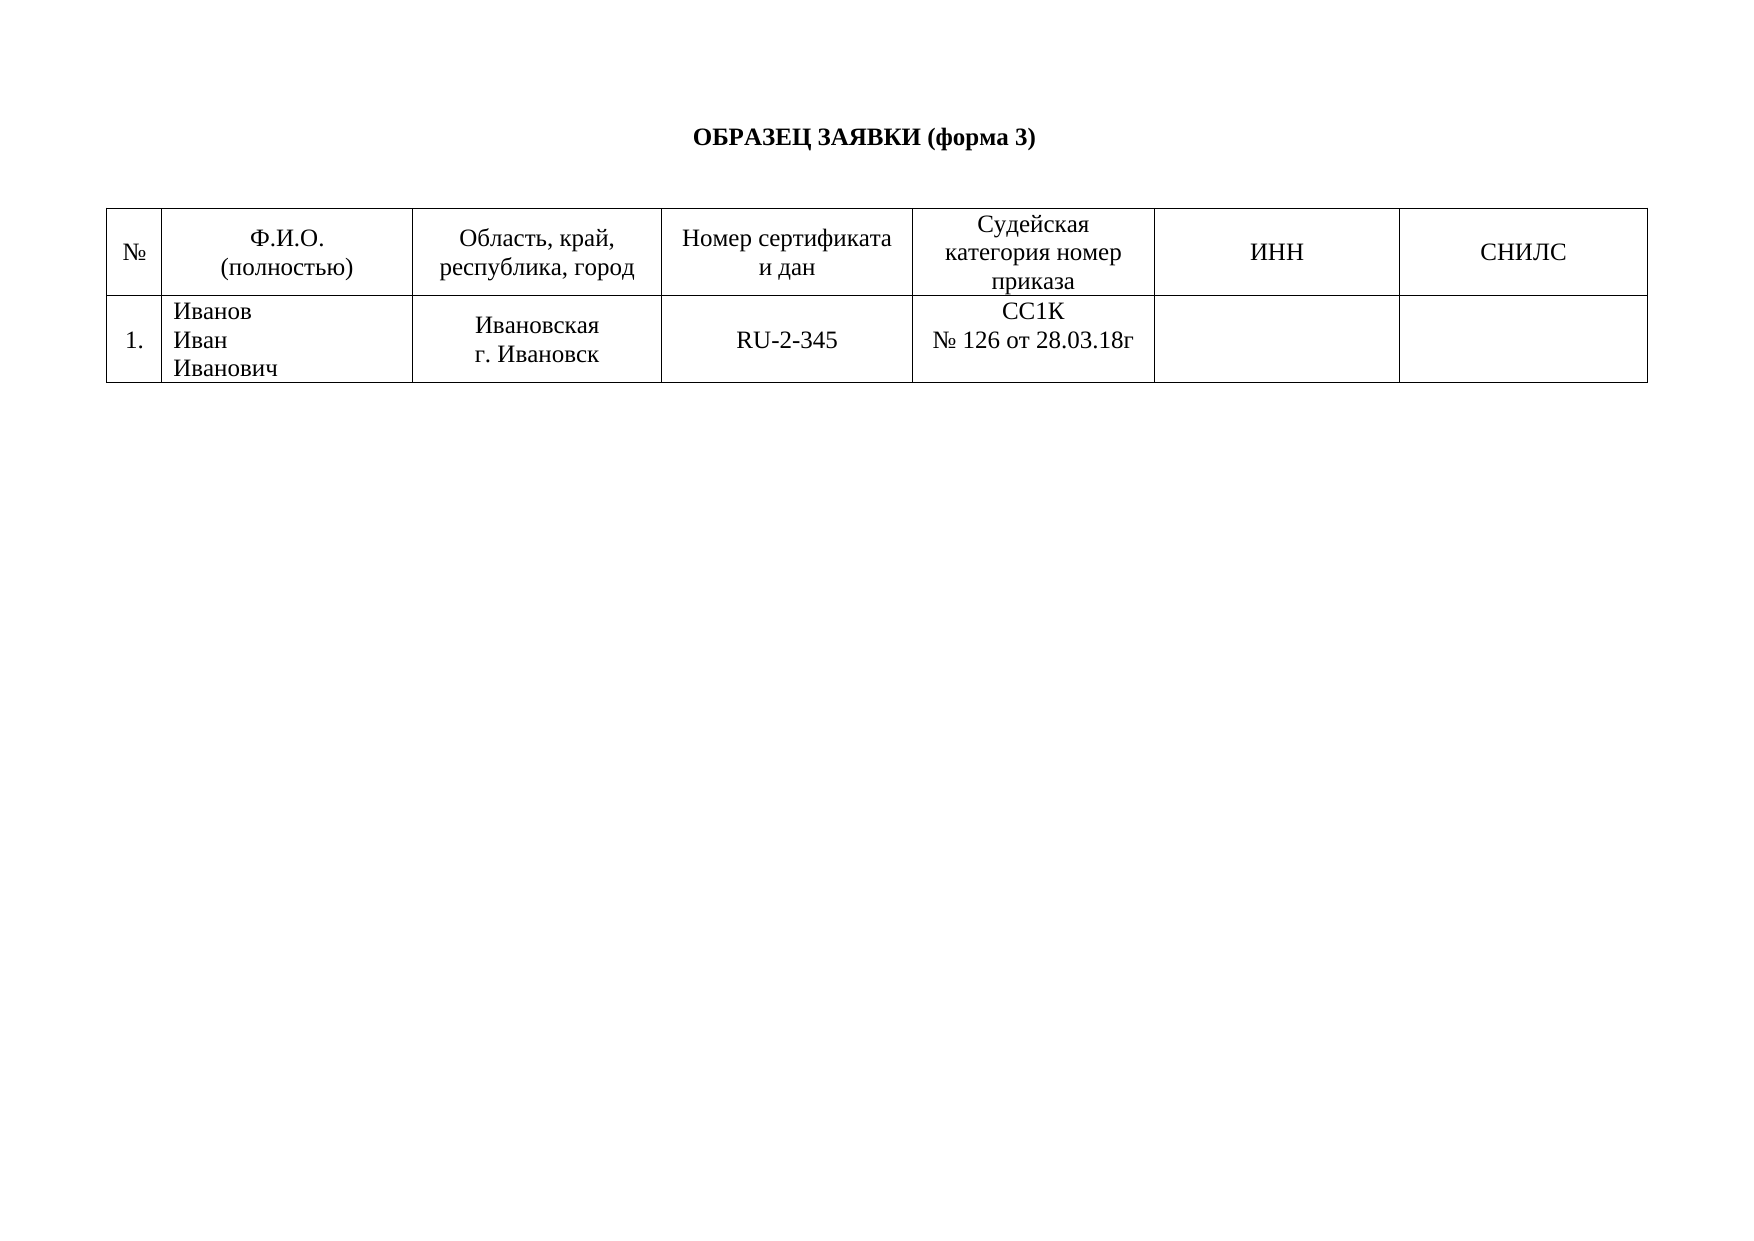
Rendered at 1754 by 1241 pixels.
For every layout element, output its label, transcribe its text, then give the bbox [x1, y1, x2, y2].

table_header Ф.И.О. (полностью) [162, 209, 412, 295]
text ОБРАЗЕЦ ЗАЯВКИ (форма 3) [118, 122, 1636, 150]
table_cell 1. [107, 296, 161, 382]
table_header Судейская категория номер приказа [913, 209, 1154, 295]
table_header ИНН [1155, 209, 1399, 295]
table_header Область, край, республика, город [413, 209, 661, 295]
table_header № [107, 209, 161, 295]
table_cell Ивановская г. Ивановск [413, 296, 661, 382]
table_header СНИЛС [1400, 209, 1647, 295]
table_header Номер сертификата и дан [662, 209, 912, 295]
table_cell Иванов Иван Иванович [162, 296, 412, 382]
table_cell [1155, 296, 1399, 382]
table_cell RU-2-345 [662, 296, 912, 382]
table_cell [1400, 296, 1647, 382]
table_cell СС1К № 126 от 28.03.18г [913, 296, 1154, 382]
